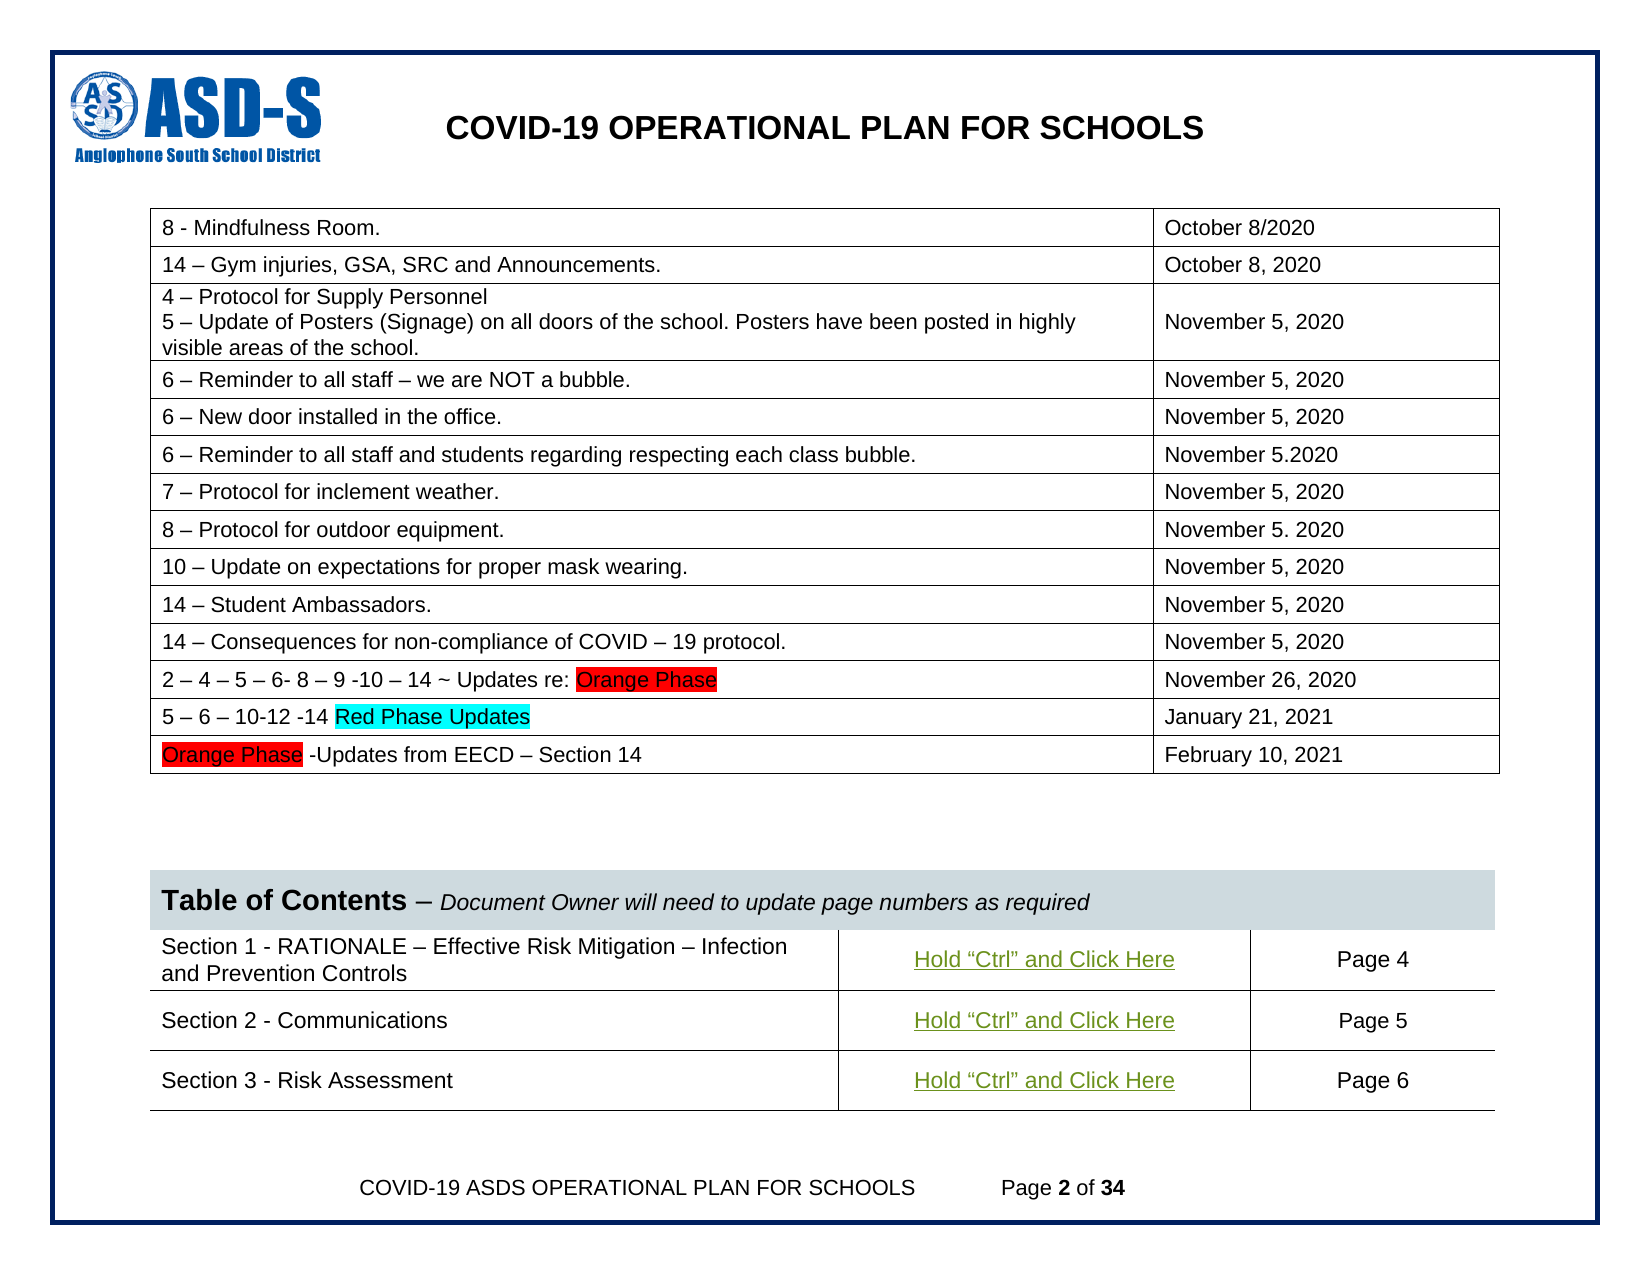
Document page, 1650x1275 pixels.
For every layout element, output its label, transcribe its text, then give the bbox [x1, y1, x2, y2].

table_cell Page 4 [1251, 930, 1495, 990]
table_cell February 10, 2021 [1154, 736, 1499, 772]
table_cell 10 – Update on expectations for proper mask wearing. [151, 549, 1153, 585]
table_cell November 5, 2020 [1154, 586, 1499, 622]
table_cell Section 1 - RATIONALE – Effective Risk Mitigation – Infection and Prevention Controls [150, 930, 838, 990]
table_cell November 5. 2020 [1154, 511, 1499, 547]
table_cell 8 – Protocol for outdoor equipment. [151, 511, 1153, 547]
table_cell 14 – Gym injuries, GSA, SRC and Announcements. [151, 247, 1153, 283]
table_cell 8 - Mindfulness Room. [151, 209, 1153, 246]
picture [65, 67, 324, 168]
table_cell 14 – Student Ambassadors. [151, 586, 1153, 622]
table_cell 2 – 4 – 5 – 6- 8 – 9 -10 – 14 ~ Updates re: Orange Phase [151, 661, 1153, 697]
table_cell Hold “Ctrl” and Click Here [839, 1051, 1250, 1110]
table_cell 5 – 6 – 10-12 -14 Red Phase Updates [151, 699, 1153, 735]
table_cell November 5.2020 [1154, 436, 1499, 472]
table_cell Page 5 [1251, 991, 1495, 1050]
table_header Table of Contents – Document Owner will need to update page numbers as required [150, 870, 1495, 930]
table_cell November 5, 2020 [1154, 399, 1499, 435]
table_cell November 5, 2020 [1154, 549, 1499, 585]
table_cell Section 2 - Communications [150, 991, 838, 1050]
table_cell November 26, 2020 [1154, 661, 1499, 697]
table_cell 6 – New door installed in the office. [151, 399, 1153, 435]
table_cell 6 – Reminder to all staff and students regarding respecting each class bubble. [151, 436, 1153, 472]
table_cell Section 3 - Risk Assessment [150, 1051, 838, 1110]
table_cell November 5, 2020 [1154, 474, 1499, 510]
table_cell November 5, 2020 [1154, 624, 1499, 660]
table_cell 14 – Consequences for non-compliance of COVID – 19 protocol. [151, 624, 1153, 660]
table_cell 4 – Protocol for Supply Personnel 5 – Update of Posters (Signage) on all doors of the school. Posters have been posted in highly visible areas of the school. [151, 284, 1153, 360]
table_cell 7 – Protocol for inclement weather. [151, 474, 1153, 510]
table_cell Hold “Ctrl” and Click Here [839, 930, 1250, 990]
table_cell Orange Phase -Updates from EECD – Section 14 [151, 736, 1153, 772]
table_cell Hold “Ctrl” and Click Here [839, 991, 1250, 1050]
table_cell November 5, 2020 [1154, 361, 1499, 397]
table_cell 6 – Reminder to all staff – we are NOT a bubble. [151, 361, 1153, 397]
table_cell October 8/2020 [1154, 209, 1499, 246]
table_cell November 5, 2020 [1154, 284, 1499, 360]
table_cell October 8, 2020 [1154, 247, 1499, 283]
table_cell January 21, 2021 [1154, 699, 1499, 735]
table_cell Page 6 [1251, 1051, 1495, 1110]
